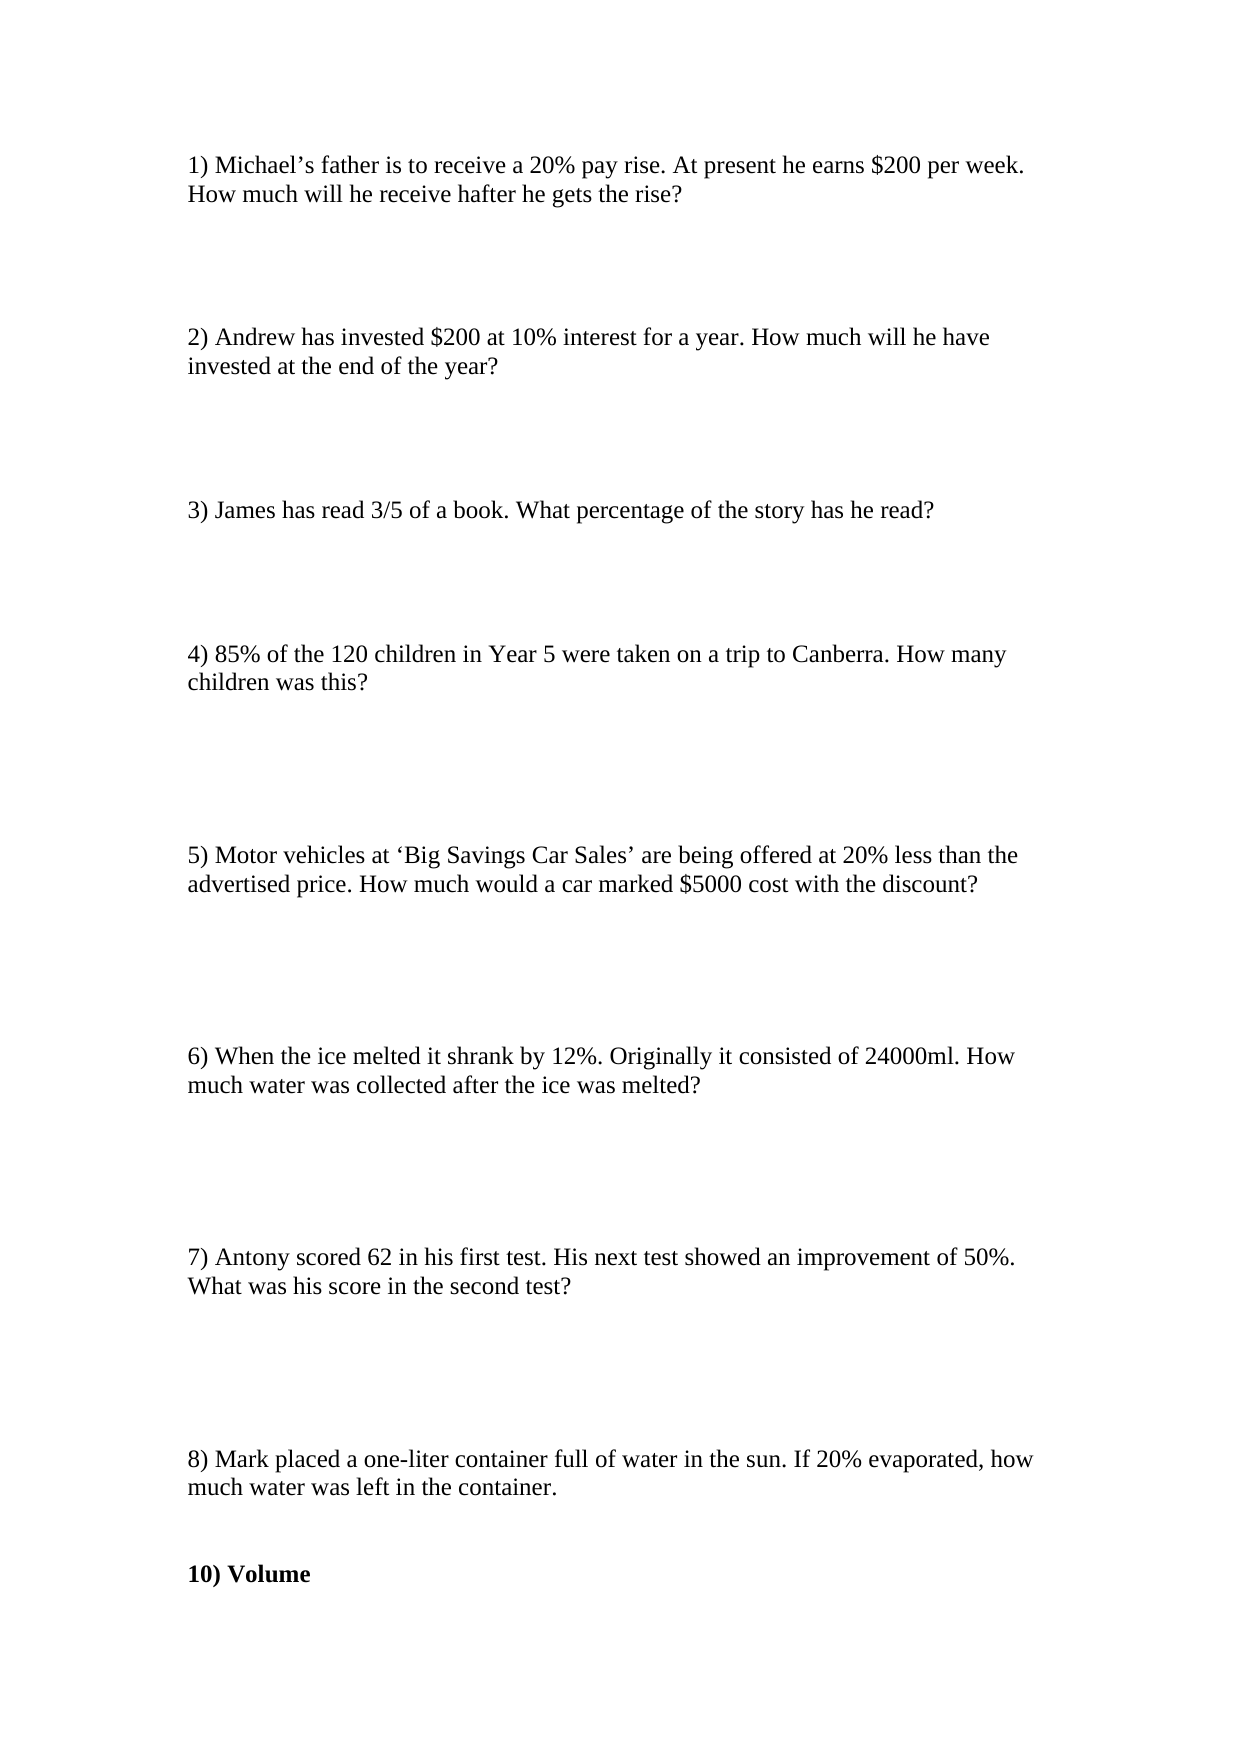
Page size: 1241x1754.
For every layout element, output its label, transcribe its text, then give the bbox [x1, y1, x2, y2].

text 8) Mark placed a one-liter container full of water in the sun. If 20% evaporated, how much water was left in the container. [187, 1444, 1053, 1501]
text 5) Motor vehicles at ‘Big Savings Car Sales’ are being offered at 20% less than the advertised price. How much would a car marked $5000 cost with the discount? [187, 840, 1053, 897]
text 6) When the ice melted it shrank by 12%. Originally it consisted of 24000ml. How much water was collected after the ice was melted? [187, 1041, 1053, 1099]
text 4) 85% of the 120 children in Year 5 were taken on a trip to Canberra. How many children was this? [187, 639, 1053, 696]
text 3) James has read 3/5 of a book. What percentage of the story has he read? [187, 495, 1053, 524]
text 7) Antony scored 62 in his first test. His next test showed an improvement of 50%. What was his score in the second test? [187, 1242, 1053, 1300]
text 10) Volume [187, 1559, 1053, 1587]
text 1) Michael’s father is to receive a 20% pay rise. At present he earns $200 per week. How much will he receive hafter he gets the rise? [187, 150, 1053, 207]
text 2) Andrew has invested $200 at 10% interest for a year. How much will he have invested at the end of the year? [187, 322, 1053, 380]
